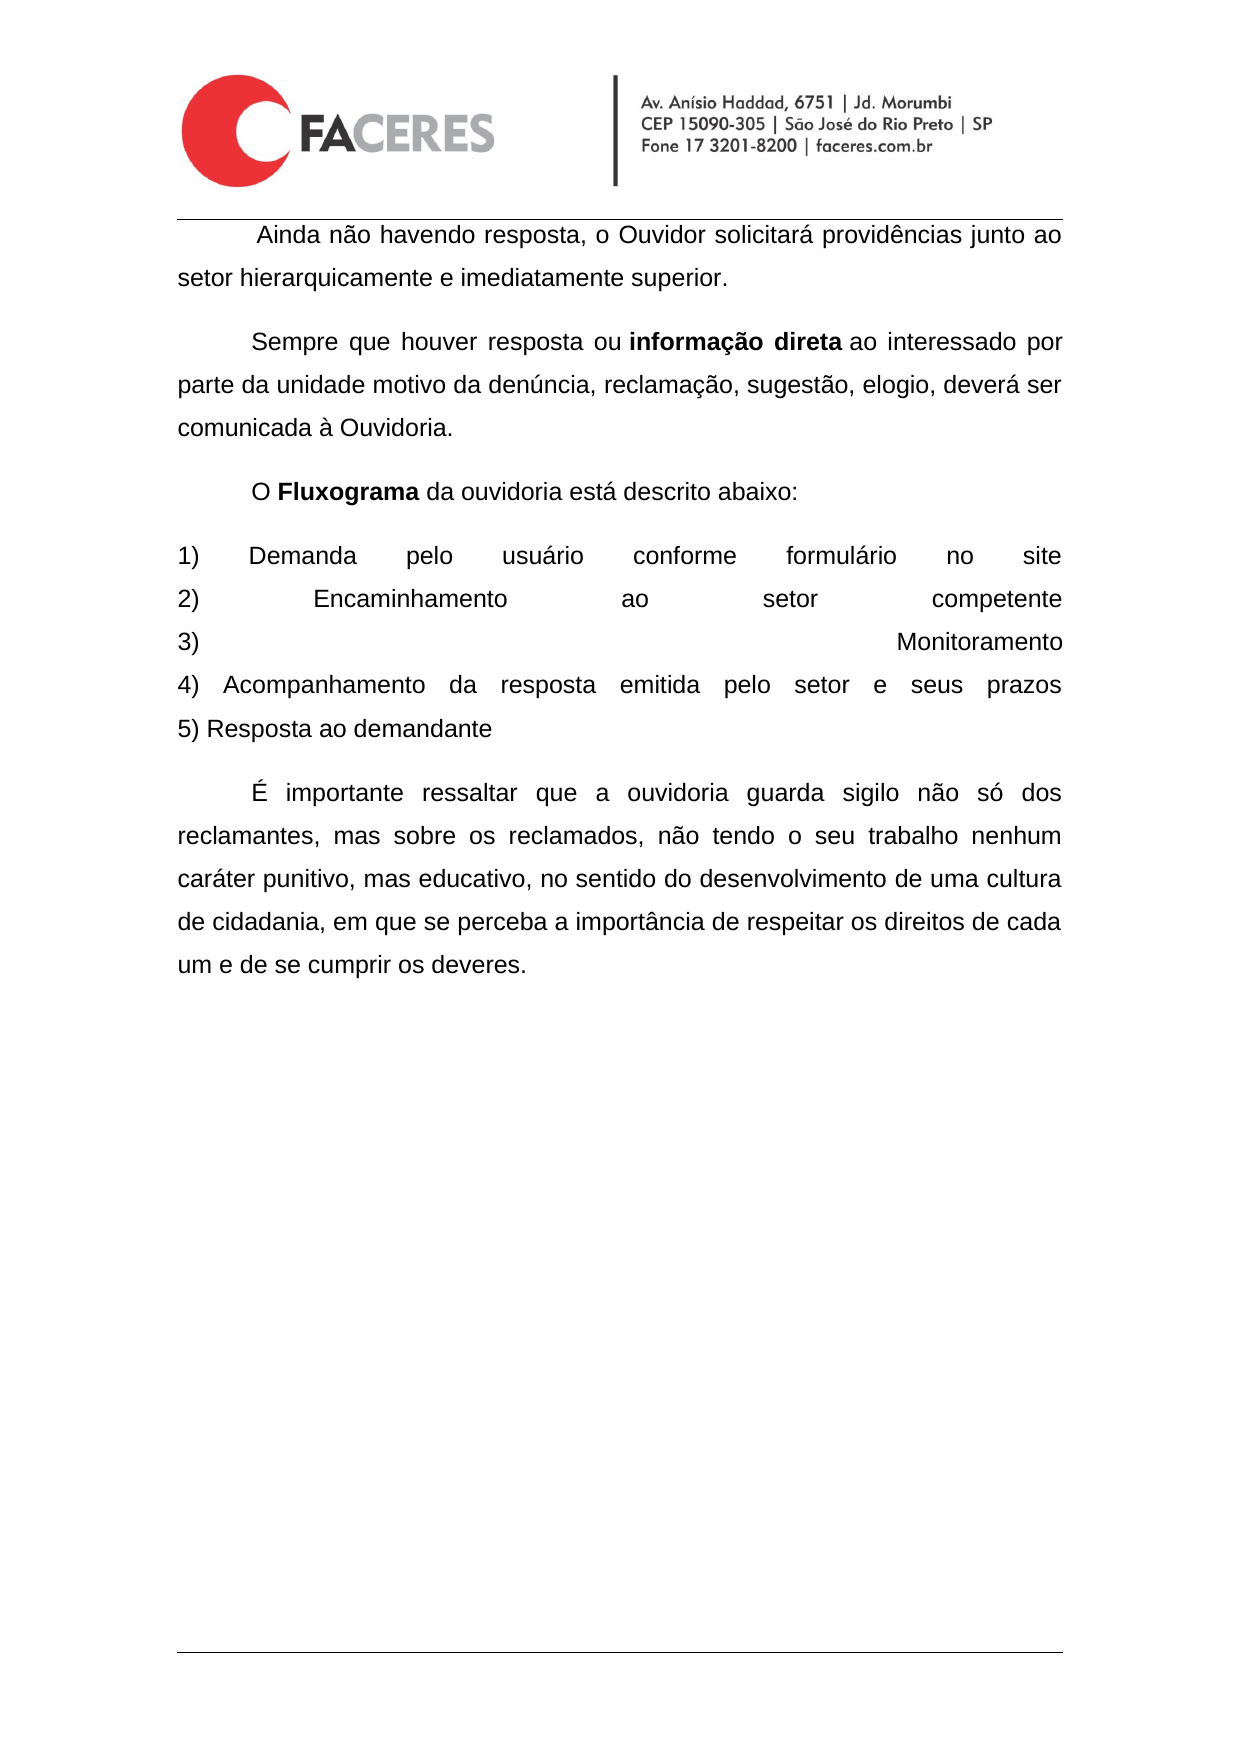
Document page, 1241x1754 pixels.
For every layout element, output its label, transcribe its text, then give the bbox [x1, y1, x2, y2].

text Sempre que houver resposta ou informação direta ao interessado por parte da unidade motivo da denúncia, reclamação, sugestão, elogio, deverá ser comunicada à Ouvidoria. [177, 327, 1063, 442]
picture [180, 73, 1060, 188]
text É importante ressaltar que a ouvidoria guarda sigilo não só dos reclamantes, mas sobre os reclamados, não tendo o seu trabalho nenhum caráter punitivo, mas educativo, no sentido do desenvolvimento de uma cultura de cidadania, em que se perceba a importância de respeitar os direitos de cada um e de se cumprir os deveres. [177, 778, 1063, 979]
text O Fluxograma da ouvidoria está descrito abaixo: [177, 477, 1063, 506]
text 1) Demanda pelo usuário conforme formulário no site 2) Encaminhamento ao setor competente 3) Monitoramento 4) Acompanhamento da resposta emitida pelo setor e seus prazos 5) Resposta ao demandante [177, 541, 1063, 742]
